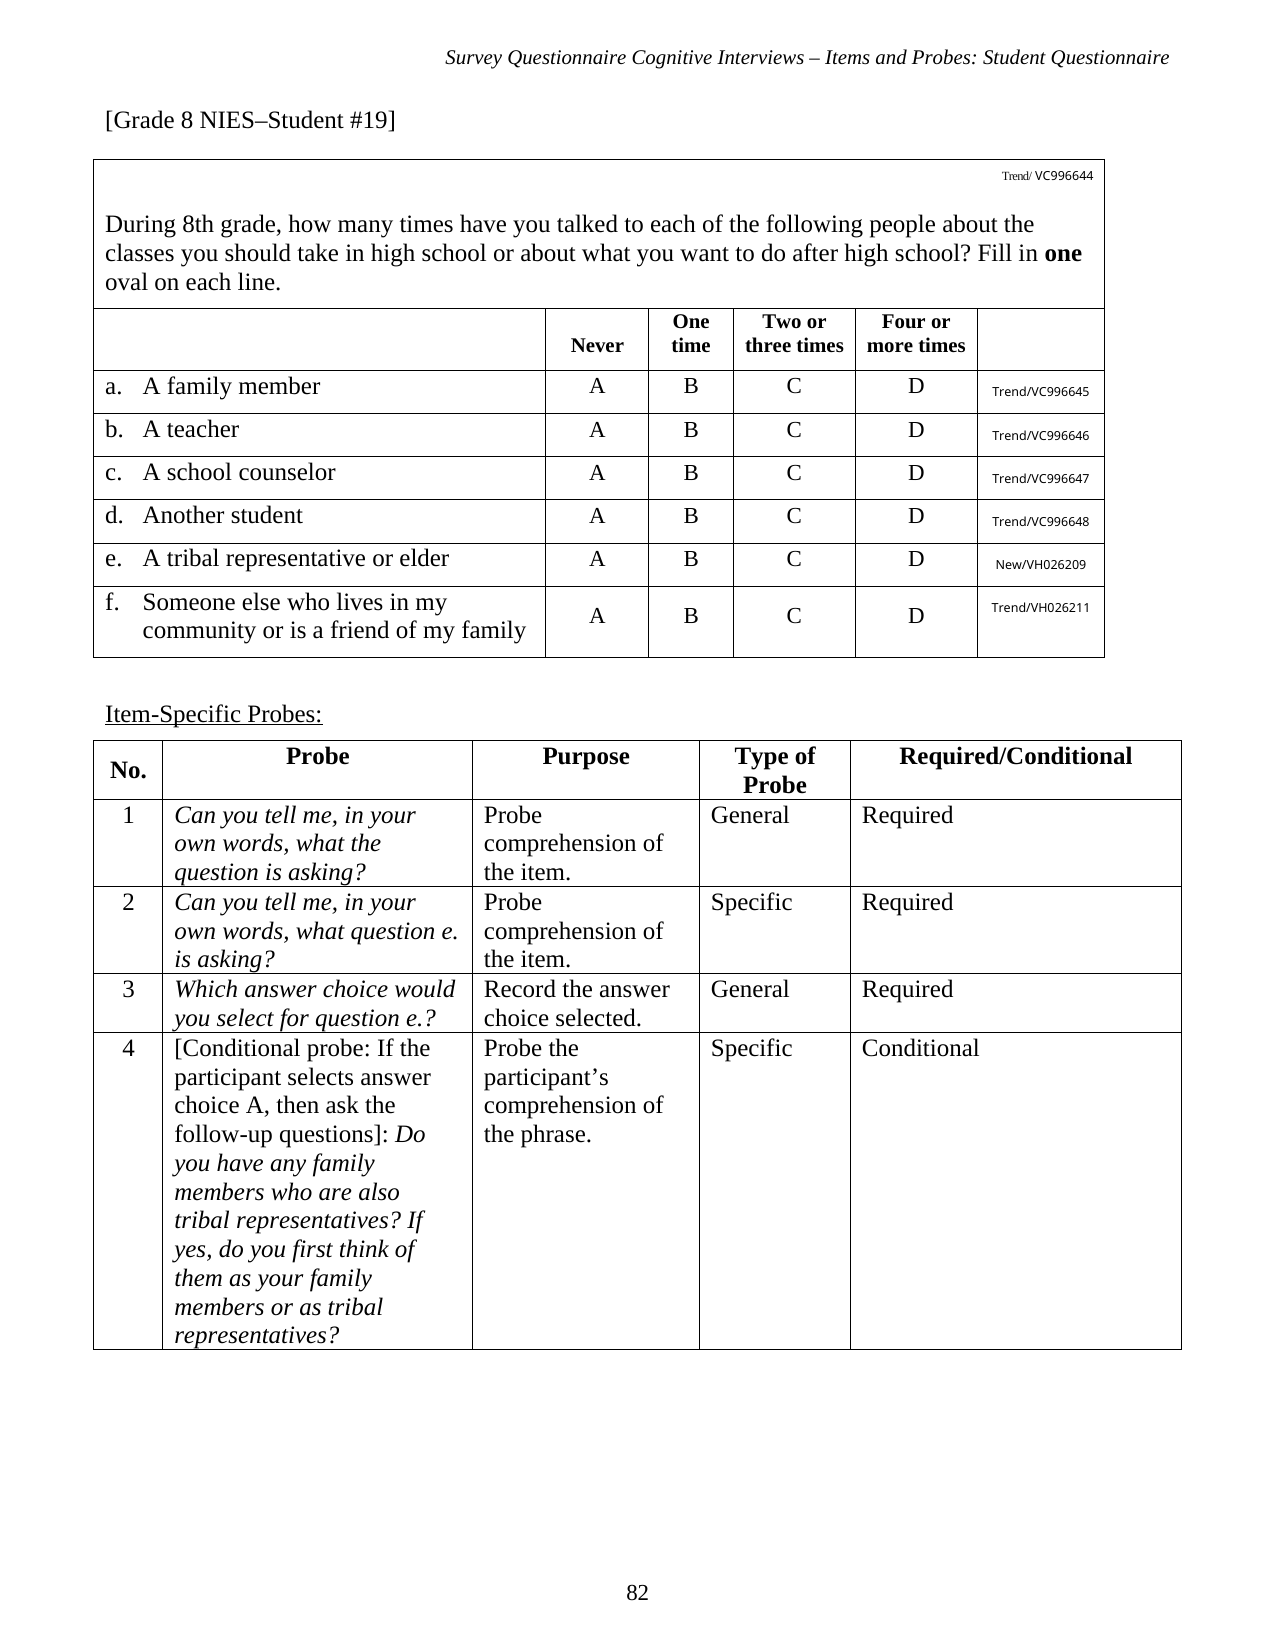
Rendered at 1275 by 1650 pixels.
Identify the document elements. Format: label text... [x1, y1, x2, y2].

table_cell Probe the participant’s comprehension of the phrase. [473, 1033, 699, 1349]
table_cell Four or more times [856, 309, 977, 370]
table_header Required/Conditional [851, 741, 1181, 799]
table_cell Trend/VC996648 [978, 500, 1104, 542]
table_cell A [546, 544, 648, 586]
table_cell General [700, 800, 850, 886]
table_cell D [856, 457, 977, 499]
table_cell [94, 309, 545, 370]
table_cell C [734, 544, 855, 586]
table_header Type of Probe [700, 741, 850, 799]
table_cell Required [851, 974, 1181, 1032]
table_cell D [856, 414, 977, 456]
table_cell Can you tell me, in your own words, what question e. is asking? [163, 887, 472, 973]
table_cell C [734, 587, 855, 657]
table_cell B [649, 544, 733, 586]
table_cell Probe comprehension of the item. [473, 887, 699, 973]
table_cell B [649, 414, 733, 456]
table_cell Record the answer choice selected. [473, 974, 699, 1032]
text Item-Specific Probes: [105, 699, 1170, 728]
table_cell Another student [94, 500, 545, 542]
table_cell Required [851, 800, 1181, 886]
table_cell Which answer choice would you select for question e.? [163, 974, 472, 1032]
table_cell Trend/VC996646 [978, 414, 1104, 456]
table_header Trend/ VC996644 During 8th grade, how many times have you talked to each of the following people about the classes you should take in high school or about what you want to do after high school? Fill in one oval on each line. [94, 160, 1104, 308]
text [Grade 8 NIES–Student #19] [105, 105, 1170, 134]
table_cell B [649, 500, 733, 542]
table_cell Trend/VH026211 [978, 587, 1104, 657]
table_cell D [856, 371, 977, 413]
table_cell General [700, 974, 850, 1032]
table_cell One time [649, 309, 733, 370]
table_cell Specific [700, 887, 850, 973]
table_header No. [94, 741, 162, 799]
table_cell A [546, 371, 648, 413]
table_cell Probe comprehension of the item. [473, 800, 699, 886]
table_cell A [546, 500, 648, 542]
table_cell Someone else who lives in my community or is a friend of my family [94, 587, 545, 657]
table_header Probe [163, 741, 472, 799]
table_cell 3 [94, 974, 162, 1032]
table_cell A family member [94, 371, 545, 413]
table_cell C [734, 371, 855, 413]
table_cell B [649, 371, 733, 413]
table_cell B [649, 457, 733, 499]
table_cell D [856, 500, 977, 542]
table_cell D [856, 544, 977, 586]
table_cell C [734, 500, 855, 542]
table_cell Trend/VC996647 [978, 457, 1104, 499]
table_cell A teacher [94, 414, 545, 456]
table_cell A tribal representative or elder [94, 544, 545, 586]
table_cell 4 [94, 1033, 162, 1349]
table_cell A [546, 587, 648, 657]
table_cell C [734, 414, 855, 456]
table_header Purpose [473, 741, 699, 799]
table_cell Conditional [851, 1033, 1181, 1349]
table_cell 1 [94, 800, 162, 886]
table_cell A [546, 414, 648, 456]
table_cell Can you tell me, in your own words, what the question is asking? [163, 800, 472, 886]
table_cell A [546, 457, 648, 499]
table_cell Specific [700, 1033, 850, 1349]
table_cell New/VH026209 [978, 544, 1104, 586]
table_cell C [734, 457, 855, 499]
table_cell Two or three times [734, 309, 855, 370]
table_cell Trend/VC996645 [978, 371, 1104, 413]
table_cell B [649, 587, 733, 657]
table_cell A school counselor [94, 457, 545, 499]
table_cell 2 [94, 887, 162, 973]
table_cell [978, 309, 1104, 370]
table_cell Never [546, 309, 648, 370]
table_cell D [856, 587, 977, 657]
table_cell Required [851, 887, 1181, 973]
table_cell [Conditional probe: If the participant selects answer choice A, then ask the follow-up questions]: Do you have any family members who are also tribal representatives? If yes, do you first think of them as your family members or as tribal representatives? [163, 1033, 472, 1349]
